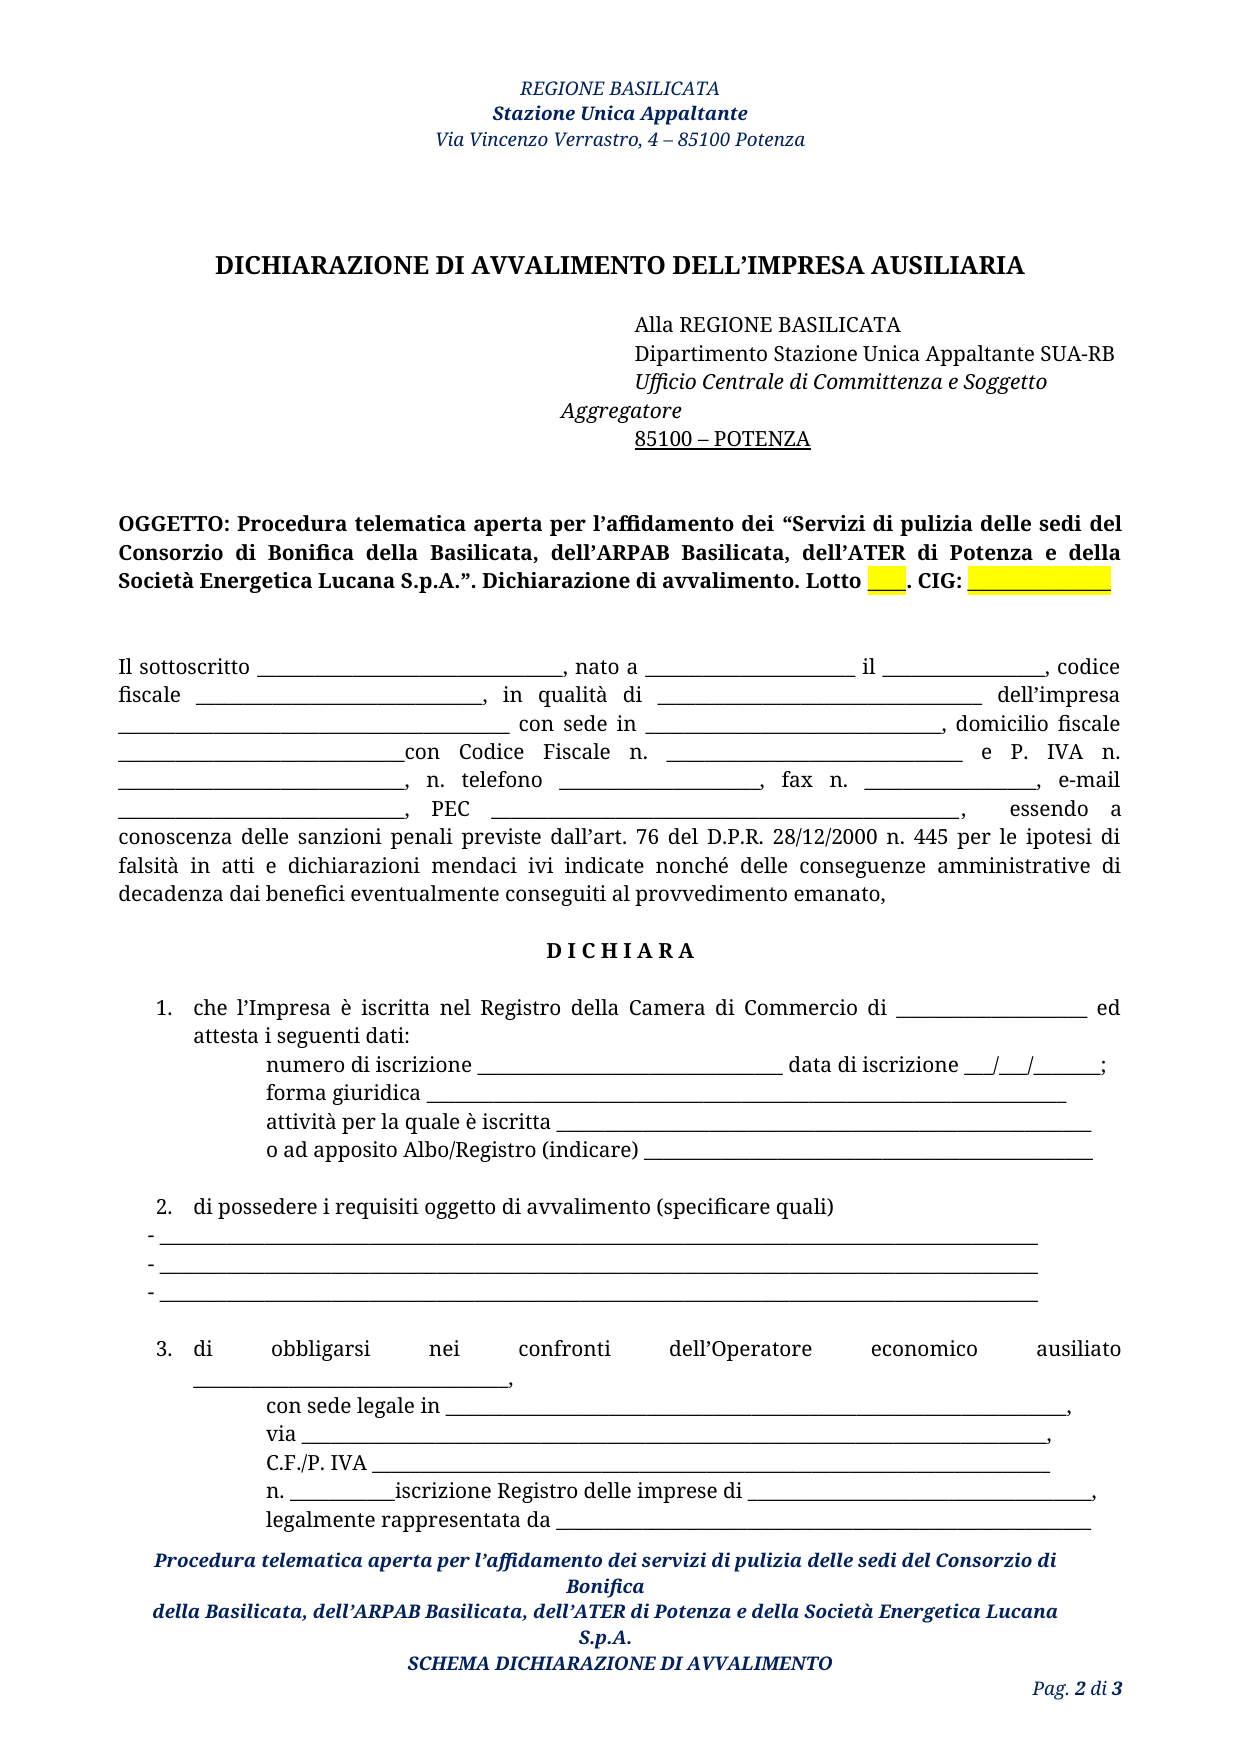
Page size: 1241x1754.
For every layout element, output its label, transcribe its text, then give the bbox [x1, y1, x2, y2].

list numero di iscrizione ________________________________ data di iscrizione ___/___/_______; [266, 1050, 1122, 1078]
list di possedere i requisiti oggetto di avvalimento (specificare quali) [156, 1192, 1122, 1221]
list che l’Impresa è iscritta nel Registro della Camera di Commercio di ____________________ ed attesta i seguenti dati: [156, 993, 1122, 1050]
list o ad apposito Albo/Registro (indicare) _______________________________________________ [266, 1135, 1122, 1164]
list via ______________________________________________________________________________, [222, 1419, 1122, 1448]
text Ufficio Centrale di Committenza e Soggetto Aggregatore [561, 367, 1122, 424]
list - ____________________________________________________________________________________________ [148, 1277, 1122, 1306]
text Dipartimento Stazione Unica Appaltante SUA-RB [561, 339, 1122, 367]
text n. ___________iscrizione Registro delle imprese di ____________________________________, [266, 1476, 1122, 1505]
list attività per la quale è iscritta ________________________________________________________ [266, 1107, 1122, 1135]
text C.F./P. IVA _______________________________________________________________________ [192, 1448, 1122, 1476]
text D I C H I A R A [118, 936, 1122, 964]
text 85100 – POTENZA [561, 424, 1122, 453]
text Il sottoscritto ________________________________, nato a ______________________ il _________________, codice fiscale ______________________________, in qualità di __________________________________ dell’impresa _________________________________________ con sede in _______________________________, domicilio fiscale ______________________________con Codice Fiscale n. _______________________________ e P. IVA n. ______________________________, n. telefono _____________________, fax n. __________________, e-mail ______________________________, PEC _________________________________________________, essendo a conoscenza delle sanzioni penali previste dall’art. 76 del D.P.R. 28/12/2000 n. 445 per le ipotesi di falsità in atti e dichiarazioni mendaci ivi indicate nonché delle conseguenze amministrative di decadenza dai benefici eventualmente conseguiti al provvedimento emanato, [118, 652, 1122, 908]
list - ____________________________________________________________________________________________ [148, 1249, 1122, 1277]
text con sede legale in _________________________________________________________________, [193, 1391, 1122, 1419]
list forma giuridica ___________________________________________________________________ [266, 1078, 1122, 1107]
text OGGETTO: Procedura telematica aperta per l’affidamento dei “Servizi di pulizia delle sedi del Consorzio di Bonifica della Basilicata, dell’ARPAB Basilicata, dell’ATER di Potenza e della Società Energetica Lucana S.p.A.”. Dichiarazione di avvalimento. Lotto ____. CIG: _______________ [118, 509, 1122, 595]
list - ____________________________________________________________________________________________ [148, 1221, 1122, 1249]
list di obbligarsi nei confronti dell’Operatore economico ausiliato _________________________________, [156, 1334, 1122, 1391]
text Alla REGIONE BASILICATA [561, 311, 1122, 339]
text legalmente rappresentata da ________________________________________________________ [266, 1505, 1122, 1533]
text DICHIARAZIONE DI AVVALIMENTO DELL’IMPRESA AUSILIARIA [118, 248, 1122, 282]
